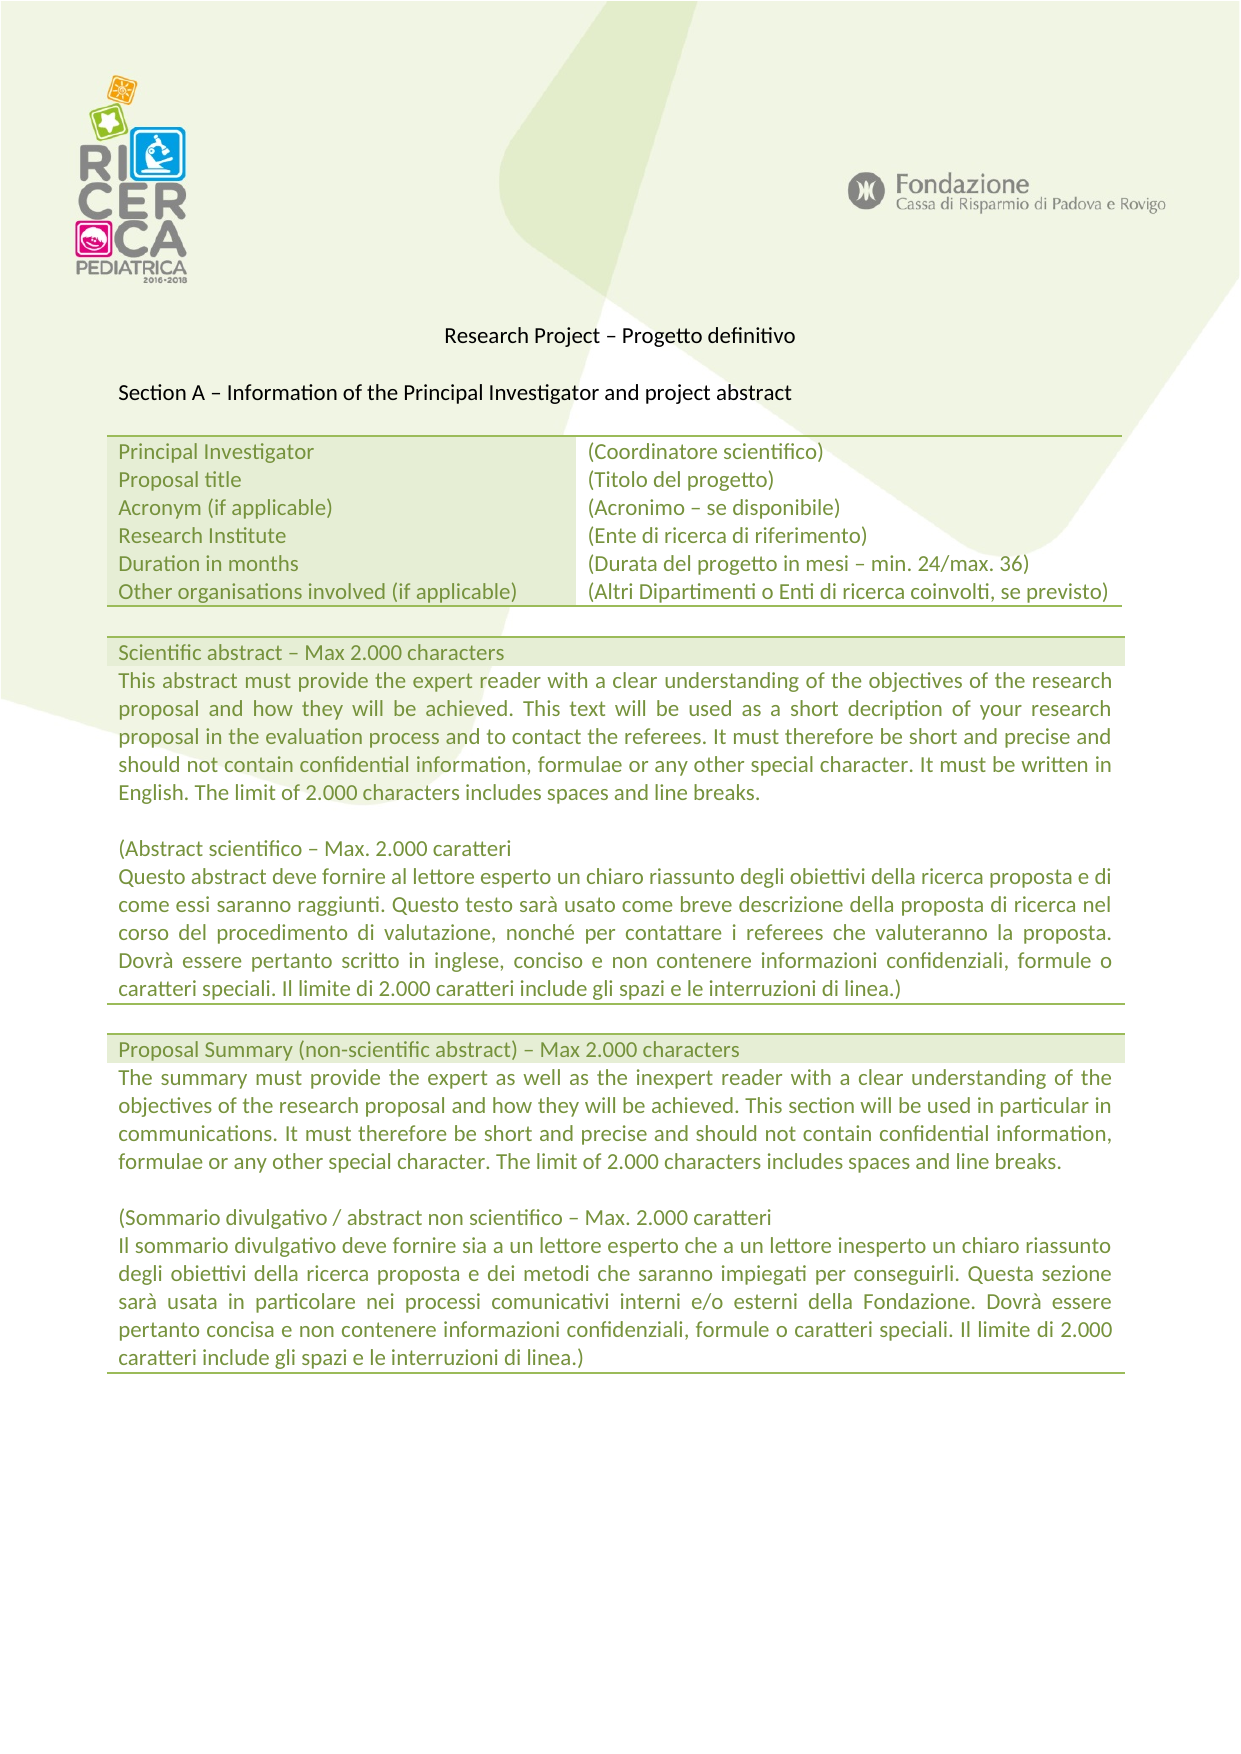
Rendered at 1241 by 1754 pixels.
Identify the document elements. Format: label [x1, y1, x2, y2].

table_cell [107, 549, 576, 577]
table_header [107, 437, 576, 465]
table_cell [107, 465, 576, 493]
picture [0, 1, 1240, 1754]
table_cell [107, 493, 576, 521]
table_cell [107, 577, 576, 605]
table_header [107, 638, 1125, 666]
table_cell [107, 521, 576, 549]
table_header [107, 1035, 1125, 1063]
